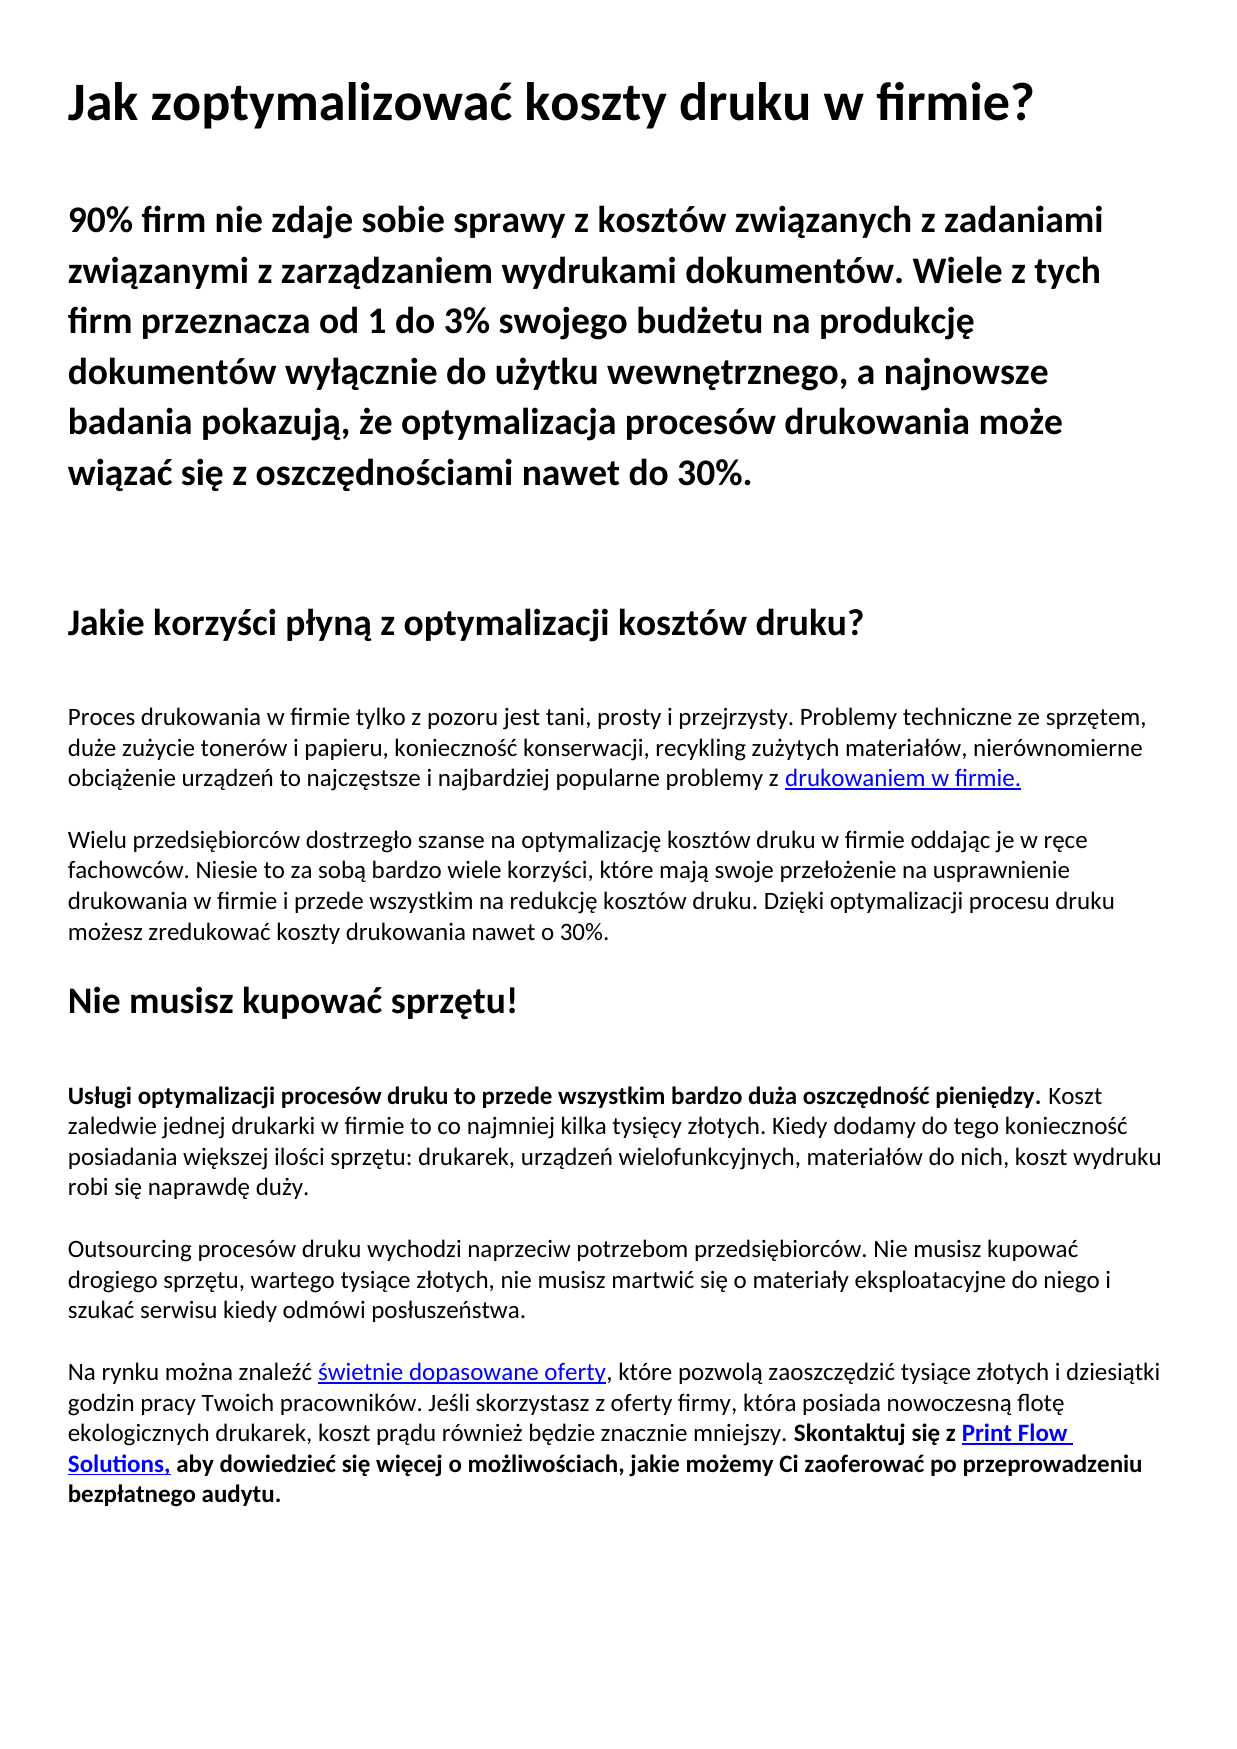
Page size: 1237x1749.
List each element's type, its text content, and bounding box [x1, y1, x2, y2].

text 90% firm nie zdaje sobie sprawy z kosztów związanych z zadaniami związanymi z zarządzaniem wydrukami dokumentów. Wiele z tych firm przeznacza od 1 do 3% swojego budżetu na produkcję dokumentów wyłącznie do użytku wewnętrznego, a najnowsze badania pokazują, że optymalizacja procesów drukowania może wiązać się z oszczędnościami nawet do 30%. [68, 196, 1169, 494]
text Usługi optymalizacji procesów druku to przede wszystkim bardzo duża oszczędność pieniędzy. Koszt zaledwie jednej drukarki w firmie to co najmniej kilka tysięcy złotych. Kiedy dodamy do tego konieczność posiadania większej ilości sprzętu: drukarek, urządzeń wielofunkcyjnych, materiałów do nich, koszt wydruku robi się naprawdę duży. [68, 1080, 1169, 1202]
text Jak zoptymalizować koszty druku w firmie? [68, 68, 1169, 134]
text Jakie korzyści płyną z optymalizacji kosztów druku? [68, 599, 1169, 645]
text Nie musisz kupować sprzętu! [68, 977, 1169, 1023]
text Wielu przedsiębiorców dostrzegło szanse na optymalizację kosztów druku w firmie oddając je w ręce fachowców. Niesie to za sobą bardzo wiele korzyści, które mają swoje przełożenie na usprawnienie drukowania w firmie i przede wszystkim na redukcję kosztów druku. Dzięki optymalizacji procesu druku możesz zredukować koszty drukowania nawet o 30%. [68, 824, 1169, 946]
text Proces drukowania w firmie tylko z pozoru jest tani, prosty i przejrzysty. Problemy techniczne ze sprzętem, duże zużycie tonerów i papieru, konieczność konserwacji, recykling zużytych materiałów, nierównomierne obciążenie urządzeń to najczęstsze i najbardziej popularne problemy z drukowaniem w firmie. [68, 701, 1169, 793]
text Na rynku można znaleźć świetnie dopasowane oferty, które pozwolą zaoszczędzić tysiące złotych i dziesiątki godzin pracy Twoich pracowników. Jeśli skorzystasz z oferty firmy, która posiada nowoczesną flotę ekologicznych drukarek, koszt prądu również będzie znacznie mniejszy. Skontaktuj się z Print Flow Solutions, aby dowiedzieć się więcej o możliwościach, jakie możemy Ci zaoferować po przeprowadzeniu bezpłatnego audytu. [68, 1356, 1169, 1509]
text Outsourcing procesów druku wychodzi naprzeciw potrzebom przedsiębiorców. Nie musisz kupować drogiego sprzętu, wartego tysiące złotych, nie musisz martwić się o materiały eksploatacyjne do niego i szukać serwisu kiedy odmówi posłuszeństwa. [68, 1233, 1169, 1325]
